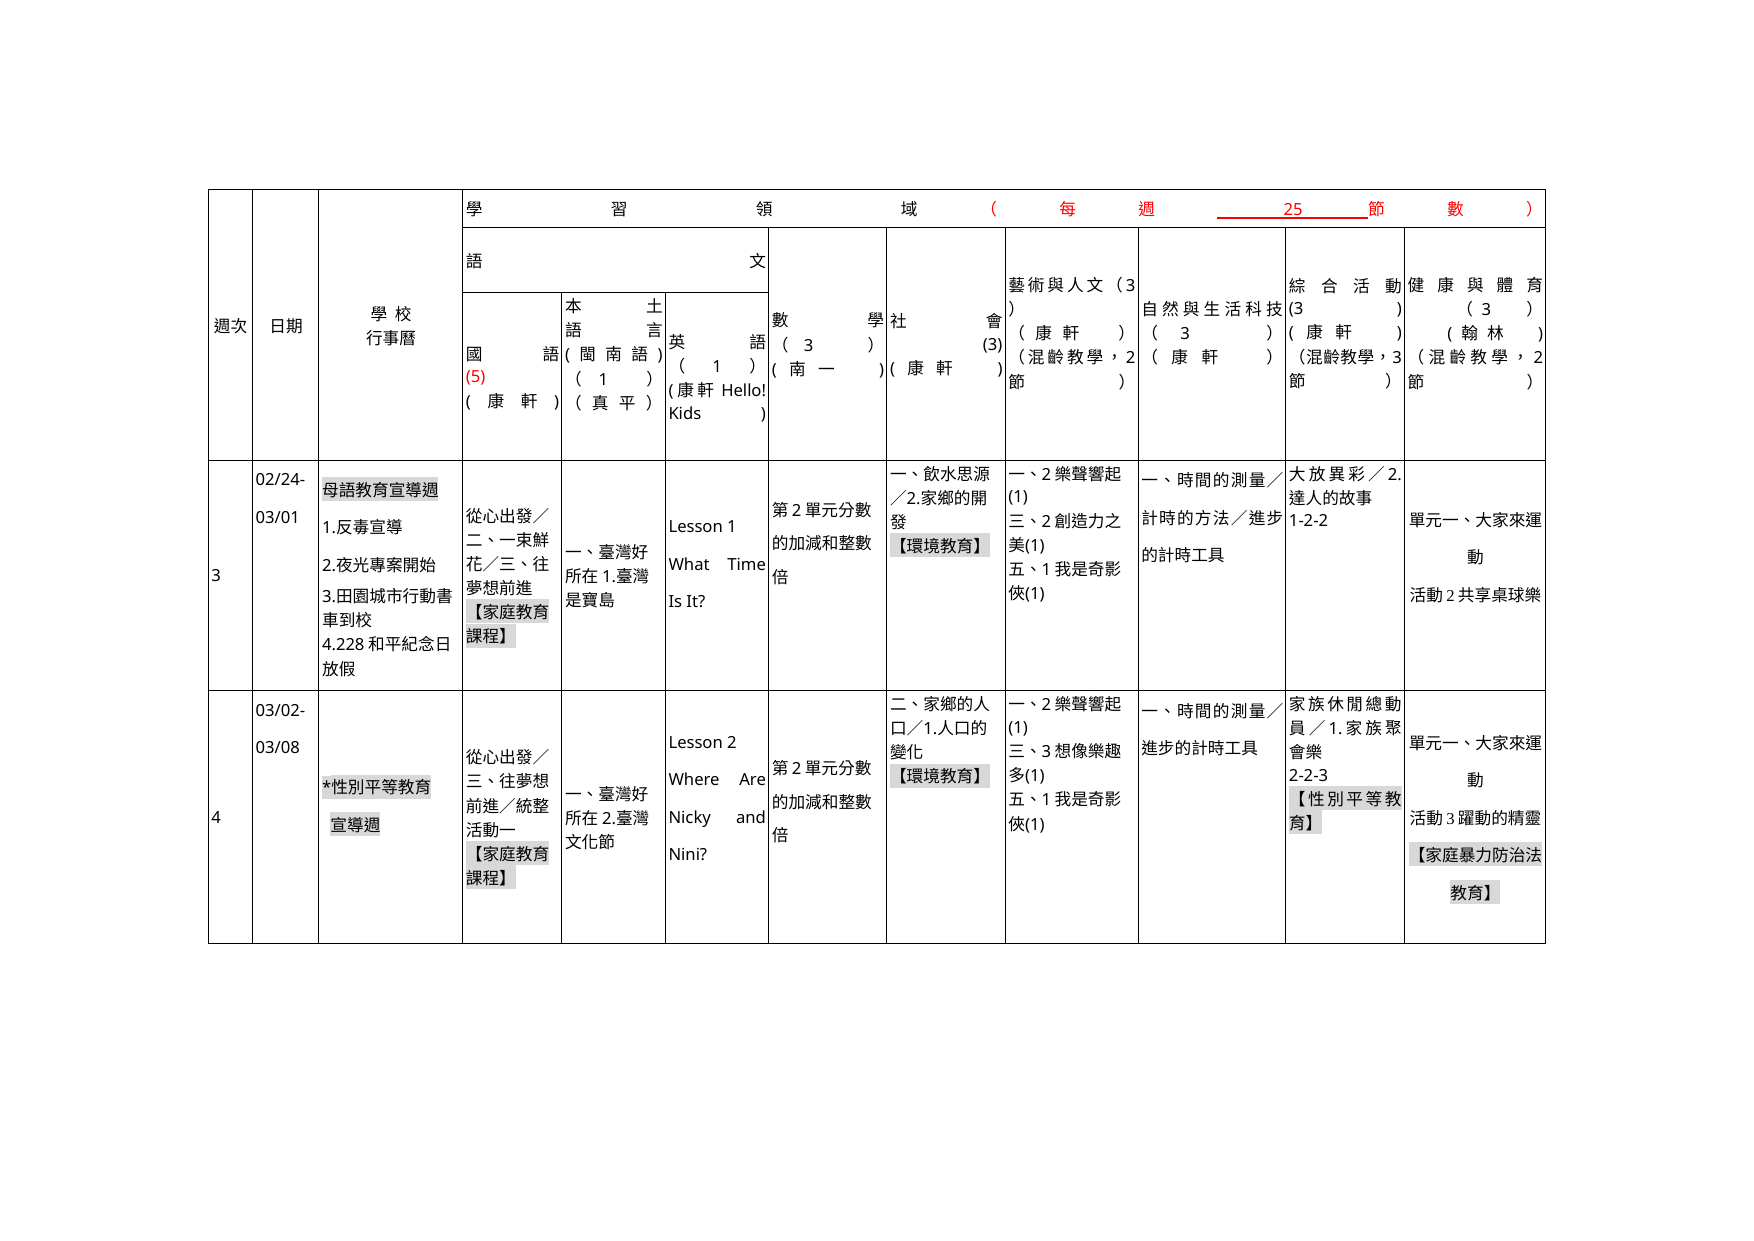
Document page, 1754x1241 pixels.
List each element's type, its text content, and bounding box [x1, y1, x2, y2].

table_cell 單元一、大家來運動 活動2共享桌球樂 [1405, 461, 1545, 690]
table_header 學 校 行事曆 [319, 190, 462, 459]
table_cell 國語 (5) (康軒) [463, 293, 561, 459]
table_cell Lesson 1 What Time Is It? [666, 461, 768, 690]
table_cell 一、時間的測量／計時的方法／進步的計時工具 [1139, 461, 1285, 690]
table_cell 一、時間的測量／進步的計時工具 [1139, 691, 1285, 943]
table_cell 一、2樂聲響起(1) 三、2創造力之美(1) 五、1我是奇影俠(1) [1006, 461, 1138, 690]
table_cell 藝術與人文（3 ） （康軒 ） （混齡教學，2節） [1006, 228, 1138, 459]
table_cell 自然與生活科技 （3 ） （康軒 ） [1139, 228, 1285, 459]
table_cell 一、2樂聲響起(1) 三、3想像樂趣多(1) 五、1我是奇影俠(1) [1006, 691, 1138, 943]
table_cell 綜合活動 (3 ) (康軒 ) （混齡教學，3節） [1286, 228, 1404, 459]
table_header 週次 [209, 190, 252, 459]
table_cell 一、臺灣好所在 1.臺灣是寶島 [562, 461, 665, 690]
table_cell 英語 （ 1 ） (康軒Hello!Kids ) [666, 293, 768, 459]
table_cell 二、家鄉的人口／1.人口的變化 【環境教育】 [887, 691, 1005, 943]
table_cell 一、臺灣好所在 2.臺灣文化節 [562, 691, 665, 943]
table_cell 從心出發／三、往夢想前進／統整活動一 【家庭教育課程】 [463, 691, 561, 943]
table_cell 社會 (3) (康軒 ) [887, 228, 1005, 459]
table_cell 03/02-03/08 [253, 691, 318, 943]
table_cell 母語教育宣導週 1.反毒宣導 2.夜光專案開始 3.田園城市行動書車到校 4.228和平紀念日放假 [319, 461, 462, 690]
table_cell 第2單元分數的加減和整數倍 [769, 461, 886, 690]
table_cell 本土 語言 (閩南語) （1 ） （真平） [562, 293, 665, 459]
table_cell 4 [209, 691, 252, 943]
table_cell 家族休閒總動員／1.家族聚會樂 2-2-3 【性別平等教育】 [1286, 691, 1404, 943]
table_cell 02/24-03/01 [253, 461, 318, 690]
table_header 日期 [253, 190, 318, 459]
table_cell *性別平等教育 宣導週 [319, 691, 462, 943]
table_cell 大放異彩／2.達人的故事 1-2-2 [1286, 461, 1404, 690]
table_cell 數學 （3 ） (南一 ) [769, 228, 886, 459]
table_cell 第2單元分數的加減和整數倍 [769, 691, 886, 943]
table_cell 從心出發／二、一束鮮花／三、往夢想前進 【家庭教育課程】 [463, 461, 561, 690]
table_cell 語文 [463, 228, 768, 292]
table_cell 3 [209, 461, 252, 690]
table_cell 單元一、大家來運動 活動3躍動的精靈 【家庭暴力防治法教育】 [1405, 691, 1545, 943]
table_cell 一、飲水思源／2.家鄉的開發 【環境教育】 [887, 461, 1005, 690]
table_cell Lesson 2 Where Are Nicky and Nini? [666, 691, 768, 943]
table_cell 健康與體育 （3 ） (翰林 ) （混齡教學，2節） [1405, 228, 1545, 459]
table_header 學 習 領 域（每週 25節數） [463, 190, 1545, 227]
